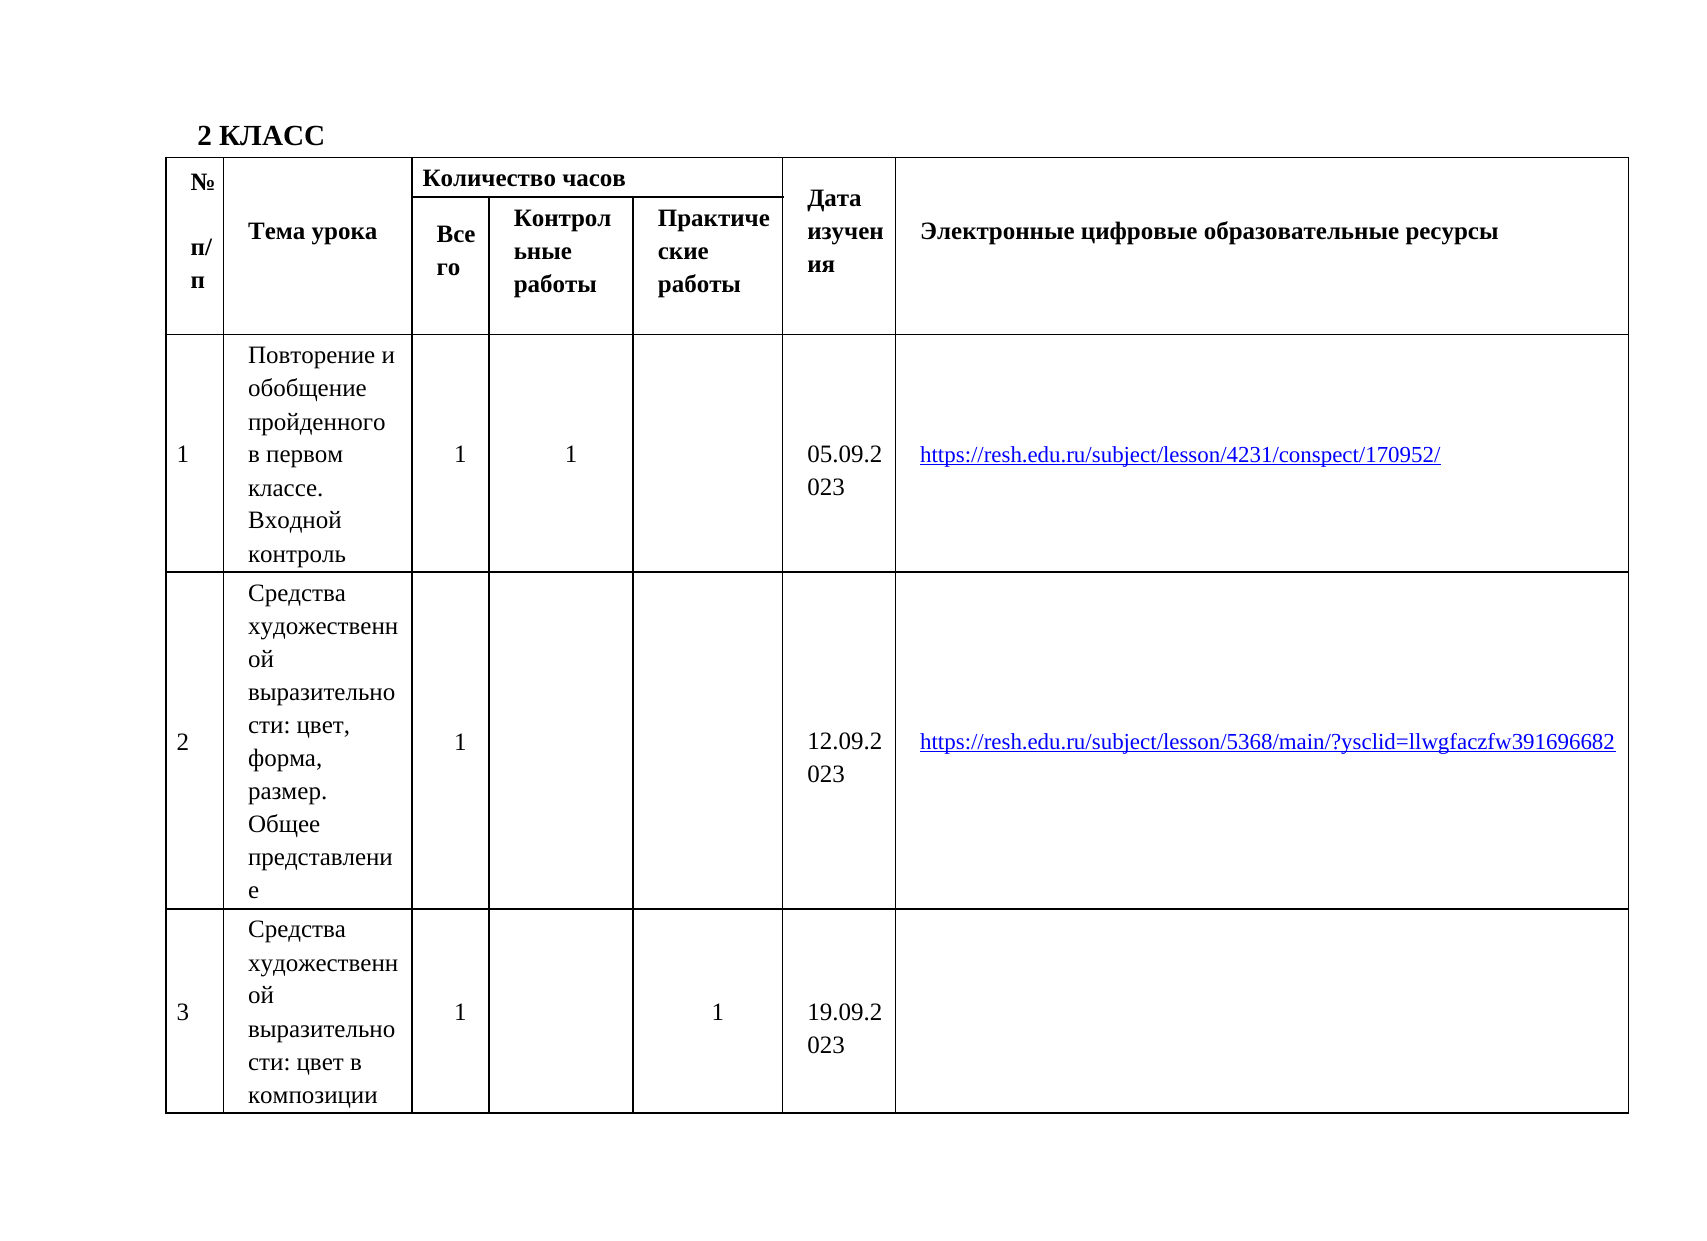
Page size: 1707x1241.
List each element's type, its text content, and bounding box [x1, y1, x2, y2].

table_cell https://resh.edu.ru/subject/lesson/5368/main/?ysclid=llwgfaczfw391696682 [896, 573, 1628, 908]
table_header Количество часов [413, 158, 782, 196]
table_cell [490, 573, 632, 908]
table_cell 05.09.2023 [783, 335, 895, 571]
table_cell [634, 573, 782, 908]
table_cell 3 [167, 910, 223, 1112]
table_cell 19.09.2023 [783, 910, 895, 1112]
table_cell Всего [413, 198, 488, 334]
text 2 КЛАСС [190, 118, 1618, 152]
table_cell Контрольные работы [490, 198, 632, 334]
table_cell Средства художественной выразительности: цвет, форма, размер. Общее представление [224, 573, 411, 908]
table_cell [634, 335, 782, 571]
table_cell 2 [167, 573, 223, 908]
table_header Дата изучения [783, 158, 895, 334]
table_cell 12.09.2023 [783, 573, 895, 908]
table_cell Практические работы [634, 198, 782, 334]
table_cell 1 [490, 335, 632, 571]
table_cell 1 [167, 335, 223, 571]
table_header Электронные цифровые образовательные ресурсы [896, 158, 1628, 334]
table_cell Повторение и обобщение пройденного в первом классе. Входной контроль [224, 335, 411, 571]
table_cell 1 [413, 335, 488, 571]
table_header Тема урока [224, 158, 411, 334]
table_cell 1 [413, 910, 488, 1112]
table_cell [490, 910, 632, 1112]
table_cell [896, 910, 1628, 1112]
table_cell 1 [634, 910, 782, 1112]
table_cell 1 [413, 573, 488, 908]
table_header № п/п [167, 158, 223, 334]
table_cell Средства художественной выразительности: цвет в композиции [224, 910, 411, 1112]
table_cell https://resh.edu.ru/subject/lesson/4231/conspect/170952/ [896, 335, 1628, 571]
